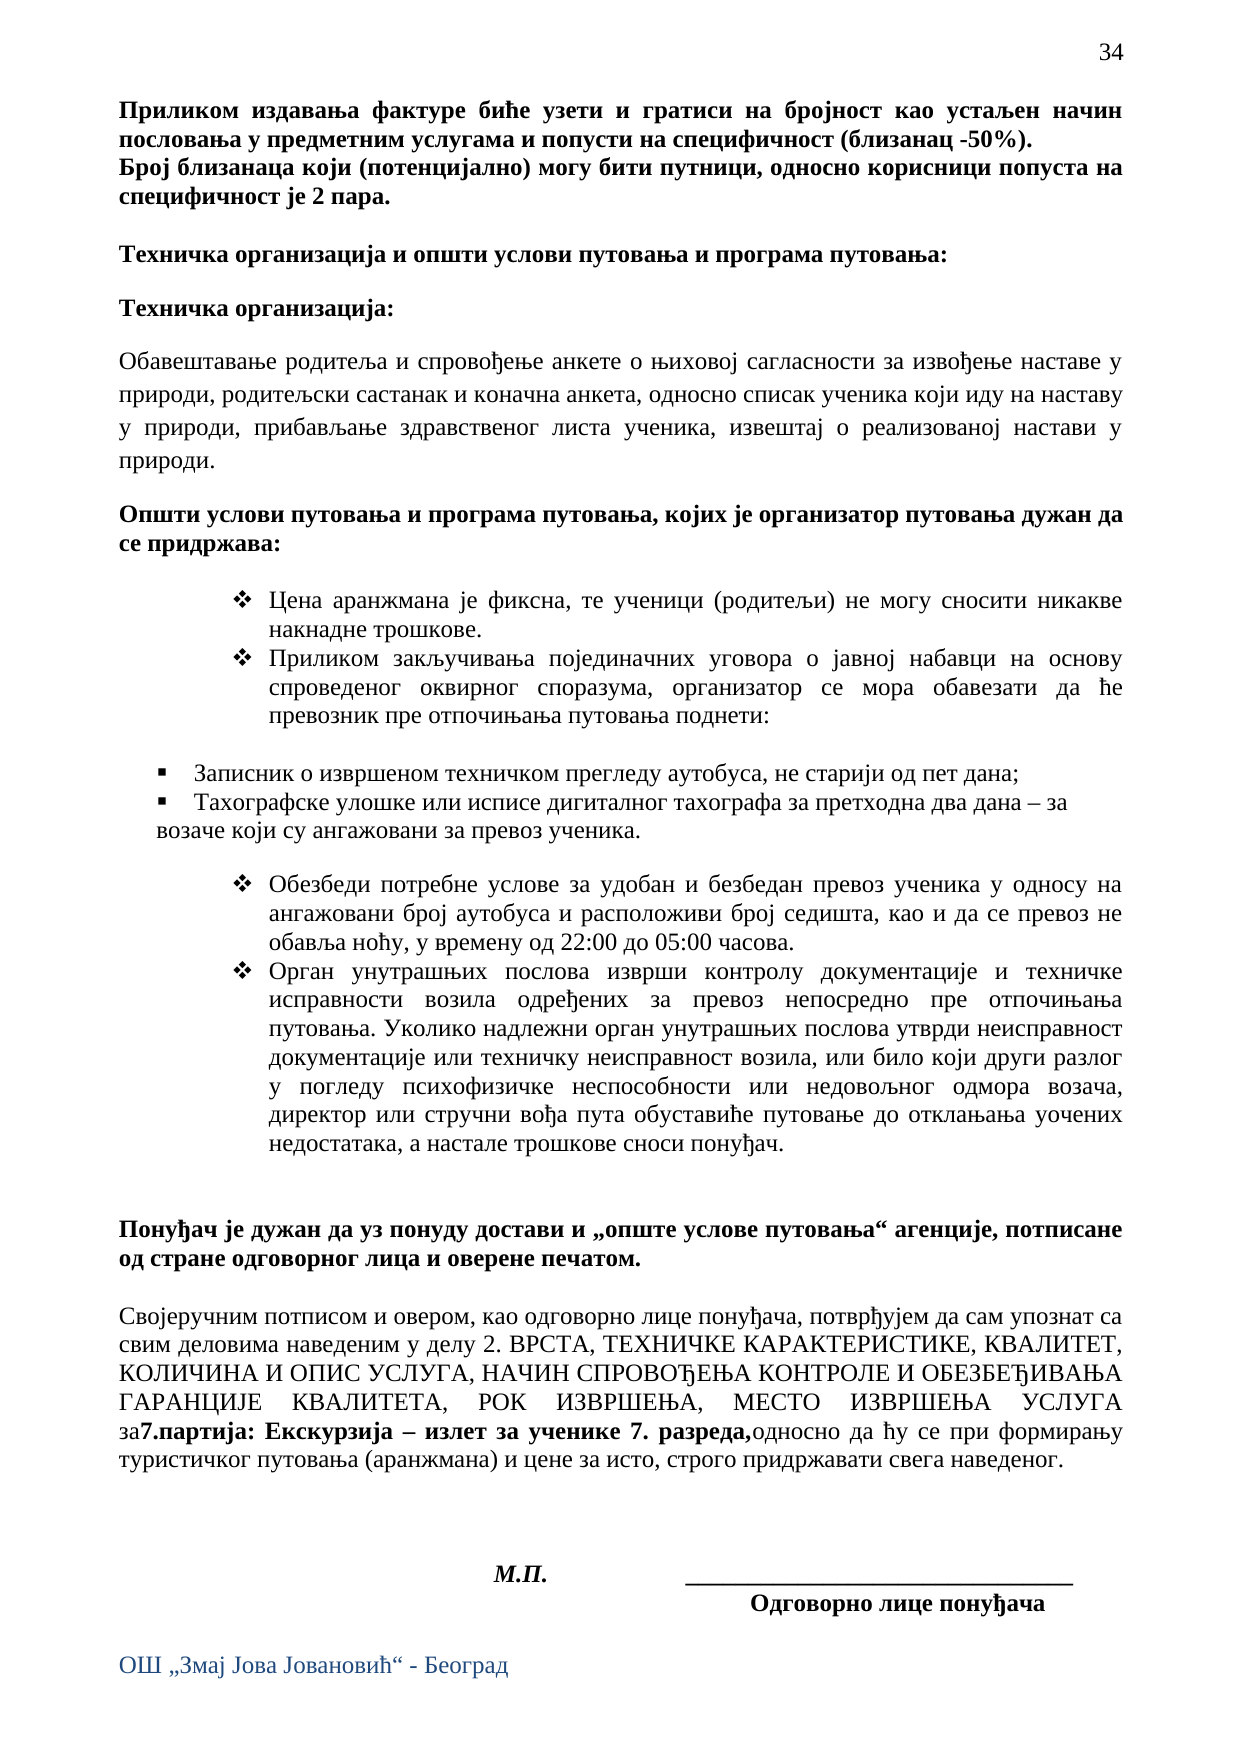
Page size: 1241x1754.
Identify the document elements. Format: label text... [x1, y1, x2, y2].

list Цена аранжмана је фиксна, те ученици (родитељи) не могу сносити никакве накнадне трошкове. [231, 586, 1123, 643]
list Тахографске улошке или исписе дигиталног тахографа за претходна два дана – за [156, 787, 1123, 816]
text возаче који су ангажовани за превоз ученика. [156, 816, 1123, 844]
text М.П. _______________________________ Одговорно лице понуђача [419, 1559, 1123, 1617]
list Орган унутрашњих послова изврши контролу документације и техничке исправности возила одређених за превоз непосредно пре отпочињања путовања. Уколико надлежни орган унутрашњих послова утврди неисправност документације или техничку неисправност возила, или било који други разлог у погледу психофизичке неспособности или недовољног одмора возача, директор или стручни вођа пута обуставиће путовање до отклањања уочених недостатака, а настале трошкове сноси понуђач. [231, 956, 1123, 1157]
list Приликом закључивања појединачних уговора о јавној набавци на основу спроведеног оквирног споразума, организатор се мора обавезати да ће превозник пре отпочињања путовања поднети: [231, 643, 1123, 729]
text Техничка организација и општи услови путовања и програма путовања: [119, 239, 1123, 267]
list Обезбеди потребне услове за удобан и безбедан превоз ученика у односу на ангажовани број аутобуса и расположиви број седишта, као и да се превоз не обавља ноћу, у времену од 22:00 до 05:00 часова. [231, 869, 1123, 956]
text Понуђач је дужан да уз понуду достави и „опште услове путовања“ агенције, потписане од стране одговорног лица и оверене печатом. [119, 1214, 1123, 1272]
text Обавештавање родитеља и спровођење анкете о њиховој сагласности за извођење наставе у природи, родитељски састанак и коначна анкета, односно списак ученика који иду на наставу у природи, прибављање здравственог листа ученика, извештај о реализованој настави у природи. [119, 346, 1123, 474]
text Својеручним потписом и овером, као одговорно лице понуђача, потврђујем да сам упознат са свим деловима наведеним у делу 2. ВРСТА, ТЕХНИЧКЕ КАРАКТЕРИСТИКЕ, КВАЛИТЕТ, КОЛИЧИНА И ОПИС УСЛУГА, НАЧИН СПРОВОЂЕЊА КОНТРОЛЕ И ОБЕЗБЕЂИВАЊА ГАРАНЦИЈЕ КВАЛИТЕТА, РОК ИЗВРШЕЊА, МЕСТО ИЗВРШЕЊА УСЛУГА за7.партија: Екскурзија – излет за ученике 7. разреда,односно да ћу се при формирању туристичког путовања (аранжмана) и цене за исто, строго придржавати свега наведеног. [119, 1301, 1123, 1473]
text Број близанаца који (потенцијално) могу бити путници, односно корисници попуста на специфичност је 2 пара. [119, 152, 1123, 210]
text Приликом издавања фактуре биће узети и гратиси на бројност као устаљен начин пословања у предметним услугама и попусти на специфичност (близанац -50%). [119, 95, 1123, 152]
text Техничка организација: [119, 293, 1123, 321]
list Записник о извршеном техничком прегледу аутобуса, не старији од пет дана; [156, 758, 1123, 787]
text Општи услови путовања и програма путовања, којих је организатор путовања дужан да се придржава: [119, 499, 1123, 557]
